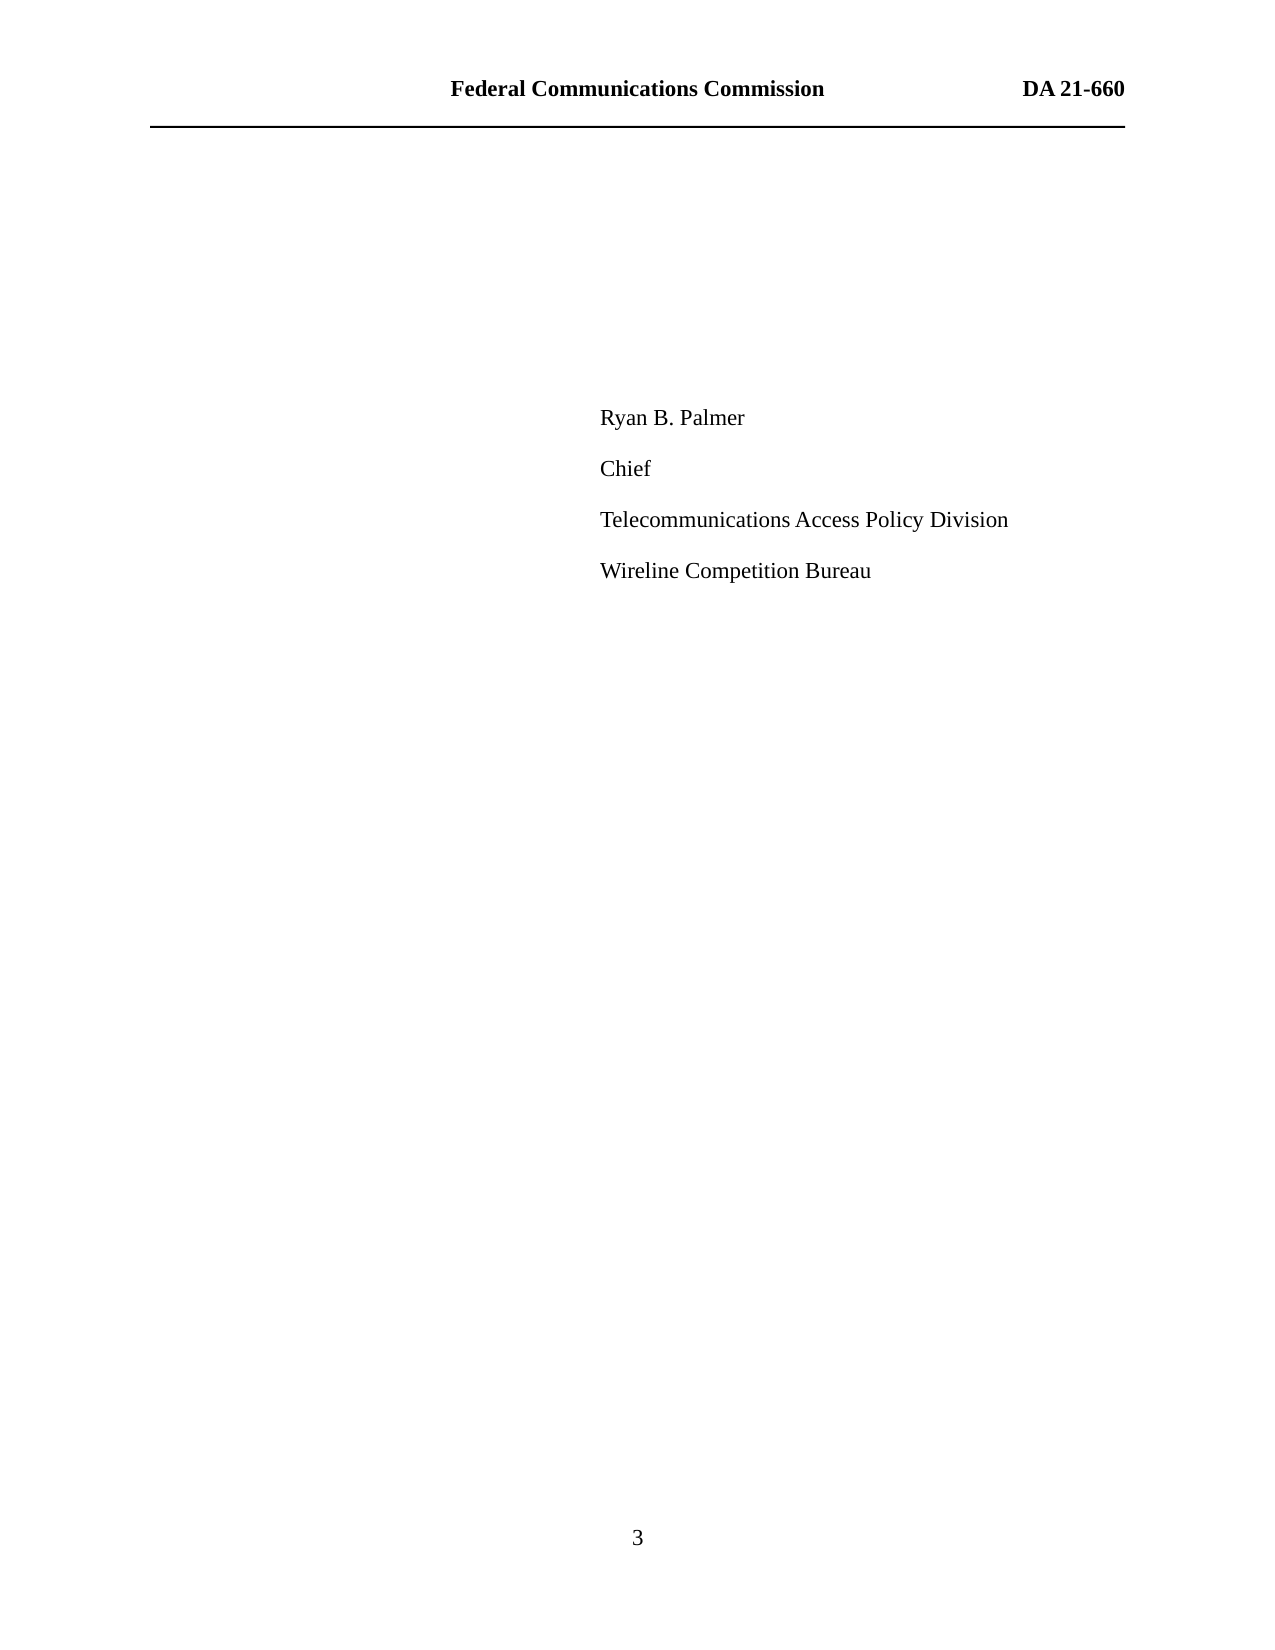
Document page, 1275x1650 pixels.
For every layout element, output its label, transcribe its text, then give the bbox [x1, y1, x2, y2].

text Wireline Competition Bureau [525, 557, 1125, 583]
text Telecommunications Access Policy Division [525, 506, 1125, 532]
text Chief [525, 455, 1125, 481]
text Ryan B. Palmer [525, 404, 1125, 430]
